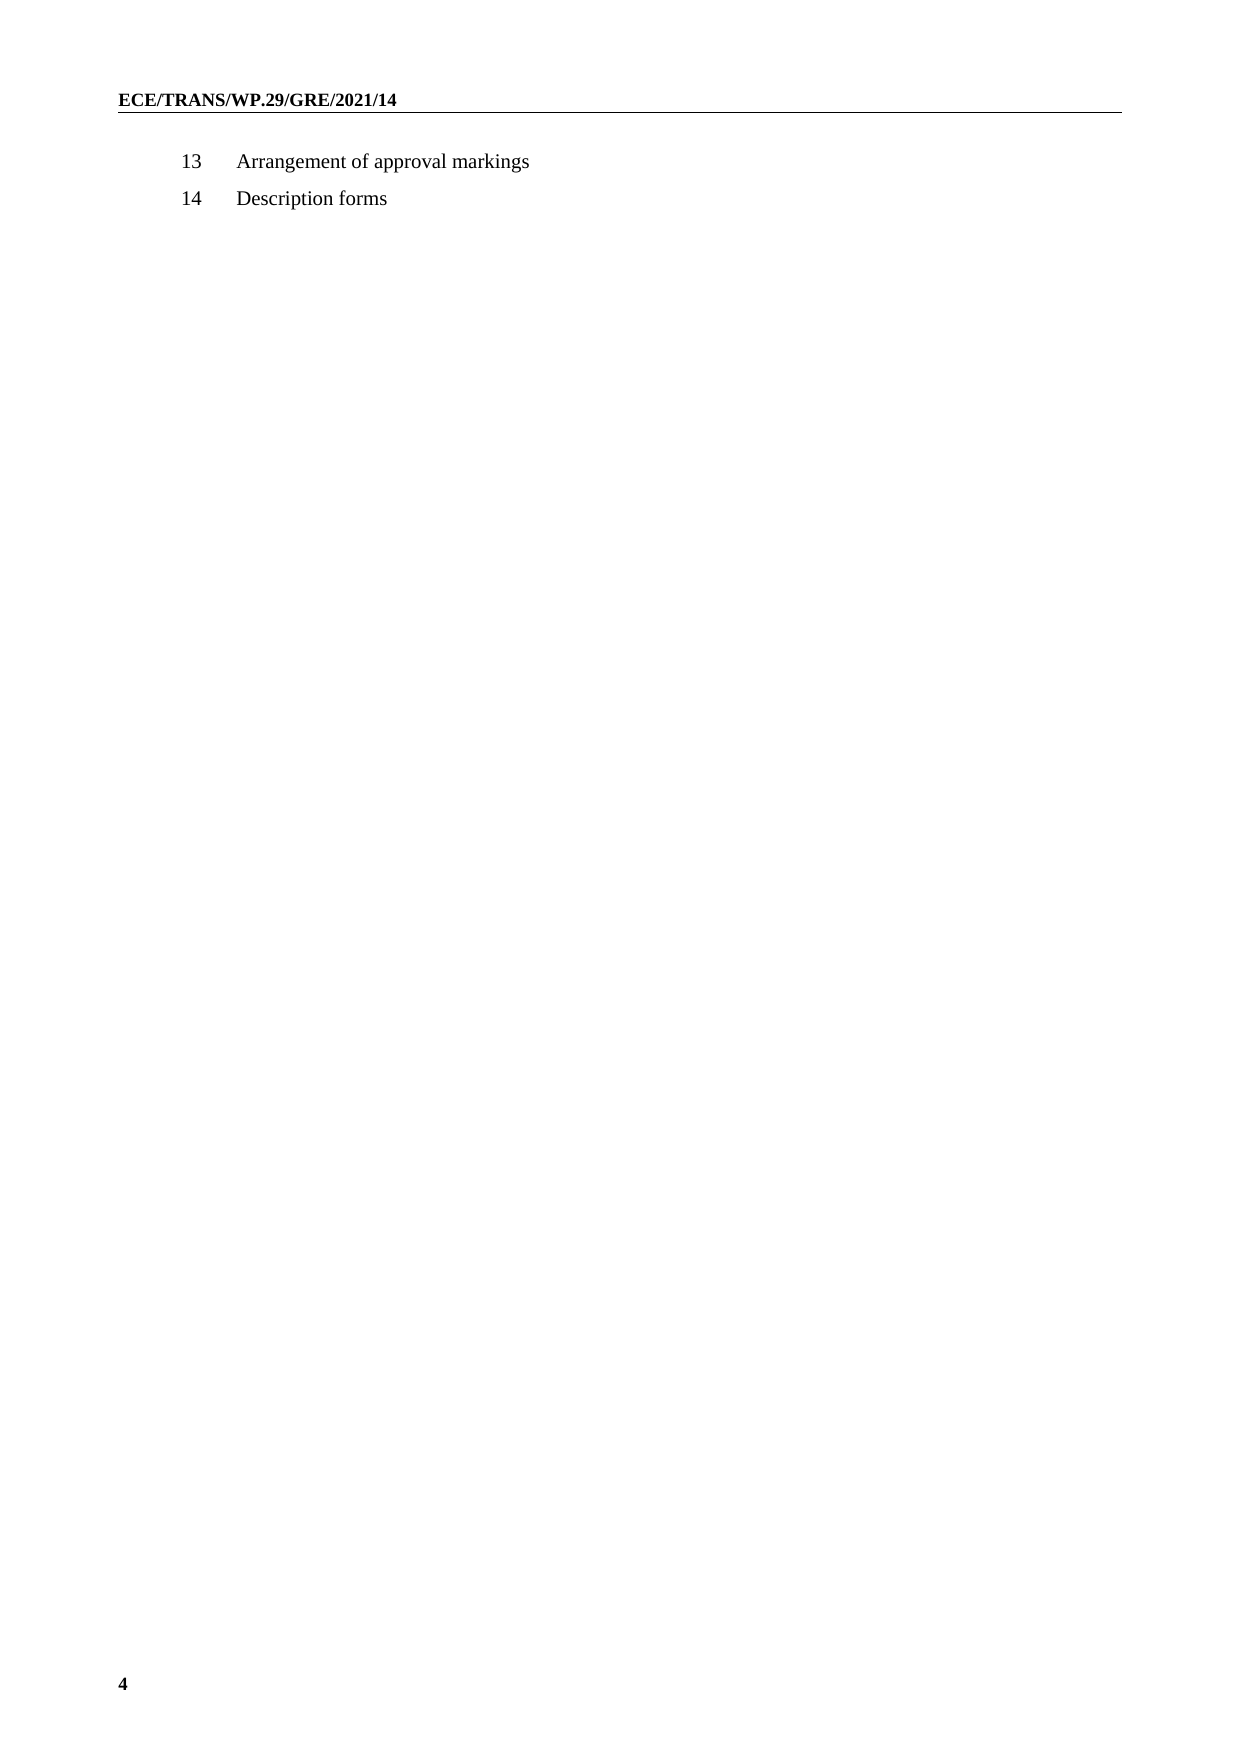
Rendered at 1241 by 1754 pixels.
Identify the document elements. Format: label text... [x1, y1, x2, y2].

text 14 Description forms 108 [148, 185, 1122, 210]
text 13 Arrangement of approval markings 104 [148, 148, 1122, 173]
